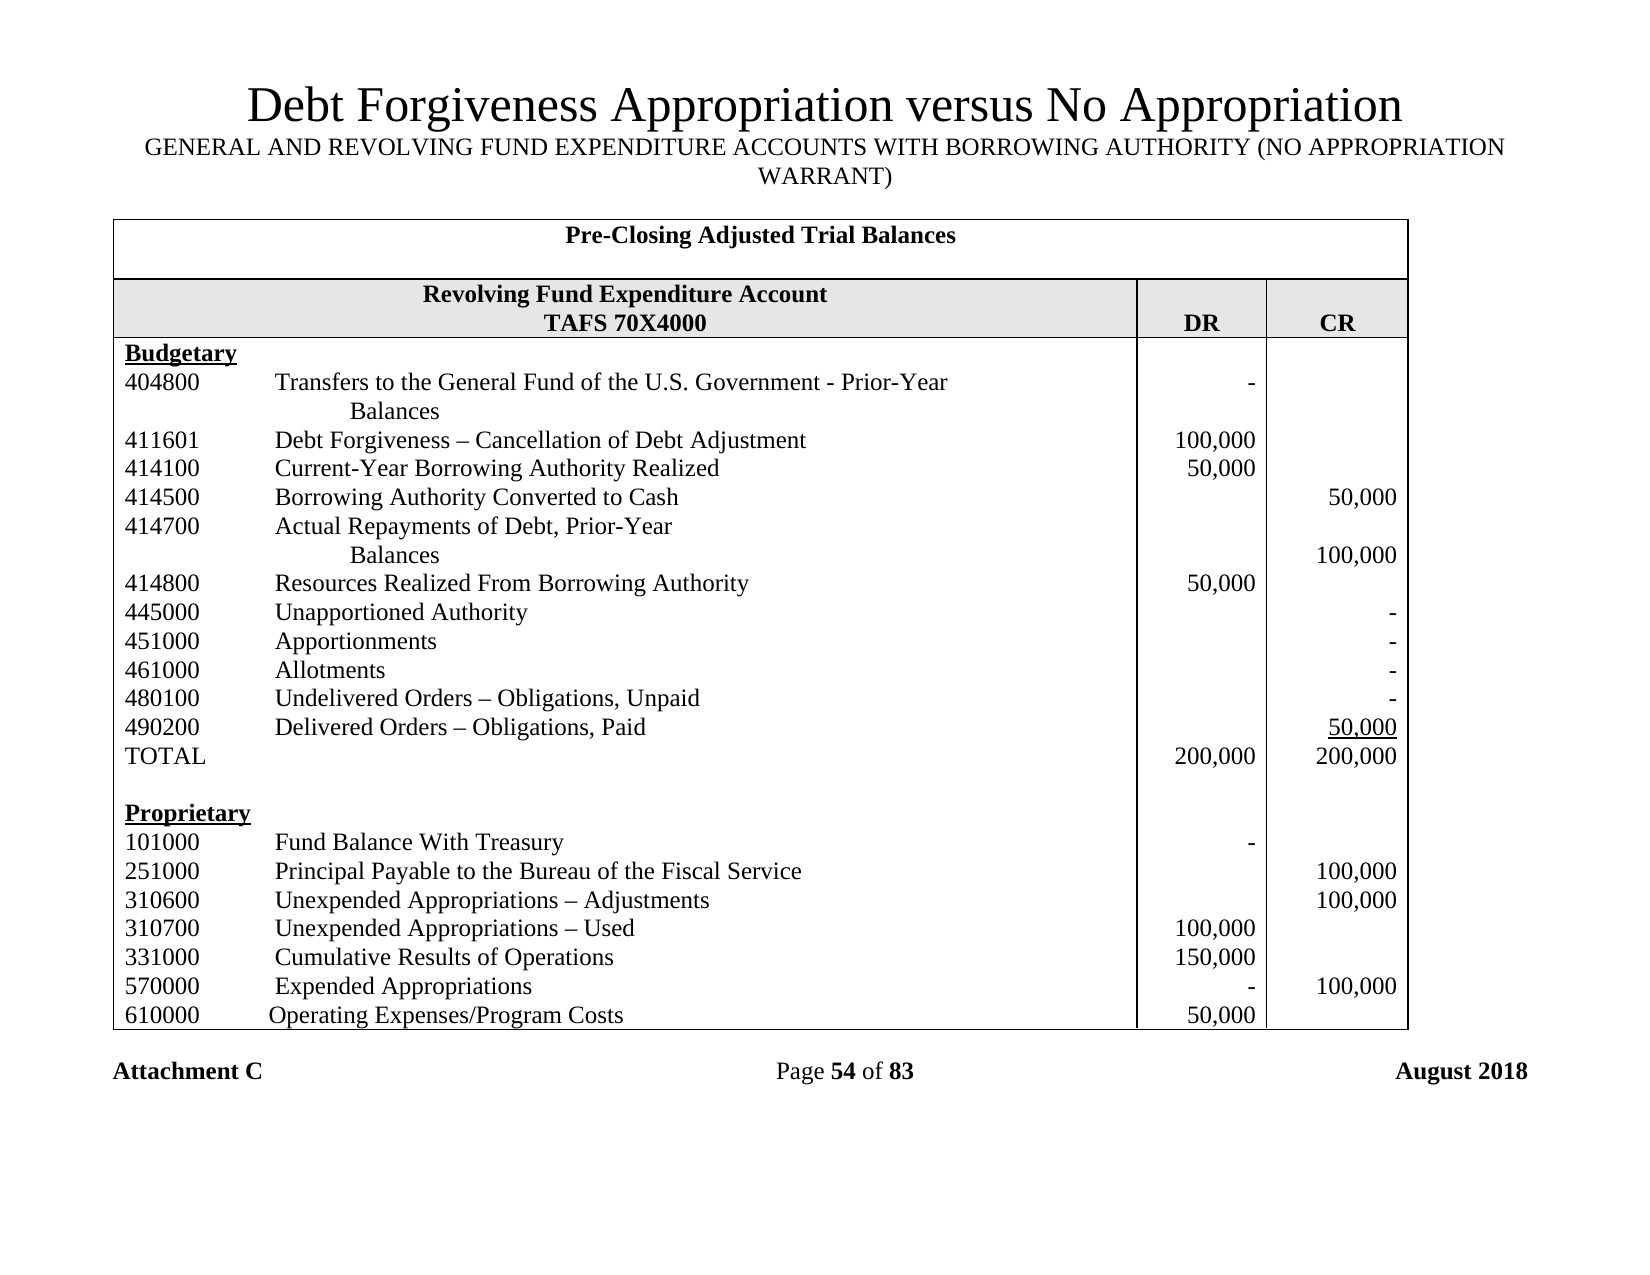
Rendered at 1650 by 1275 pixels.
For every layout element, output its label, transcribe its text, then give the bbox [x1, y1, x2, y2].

table_cell DR [1138, 280, 1266, 337]
table_cell CR [1267, 280, 1407, 337]
table_cell Revolving Fund Expenditure Account TAFS 70X4000 [114, 280, 1136, 337]
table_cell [114, 338, 1136, 1028]
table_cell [1267, 338, 1407, 1028]
table_header Pre-Closing Adjusted Trial Balances [114, 220, 1407, 278]
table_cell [1138, 338, 1266, 1028]
